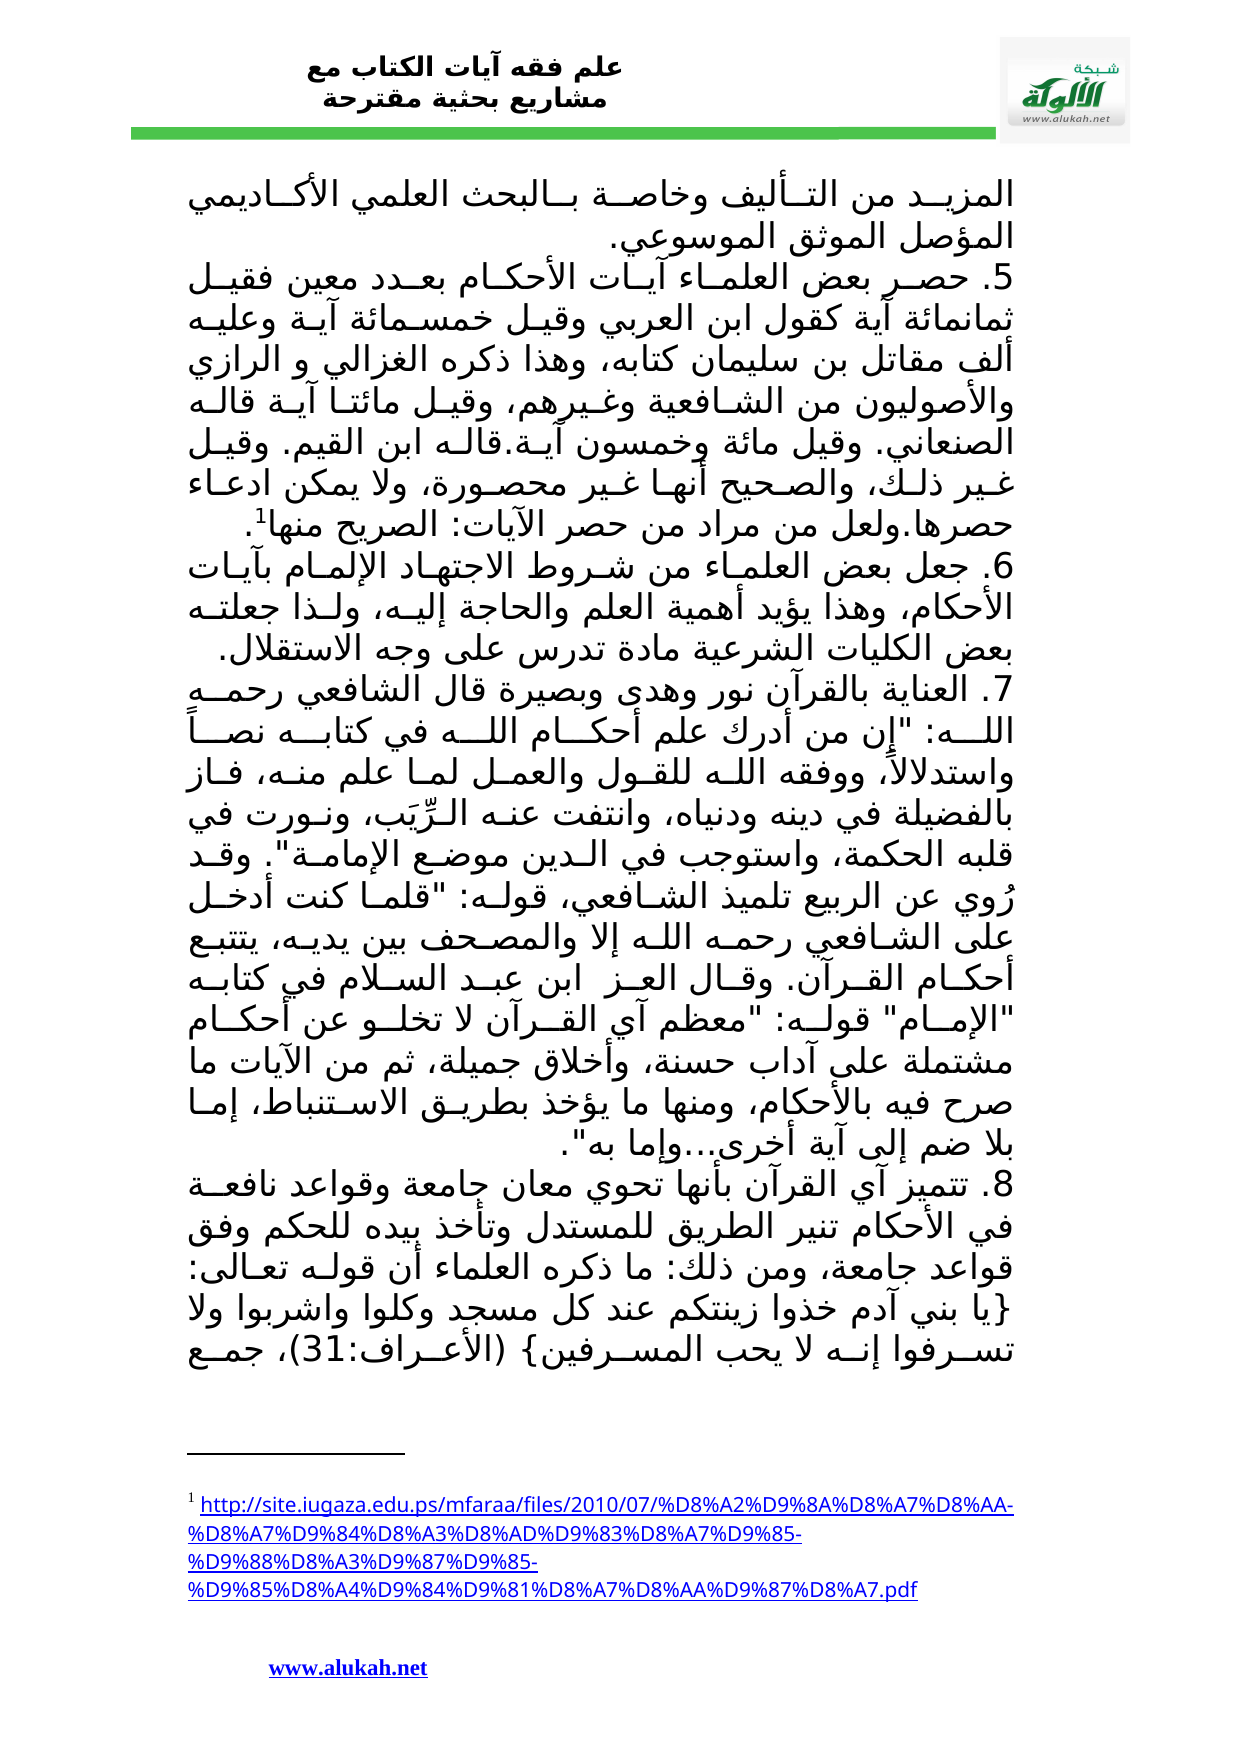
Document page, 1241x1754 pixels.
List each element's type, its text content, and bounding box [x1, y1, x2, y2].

text 5. حصر بعض العلماء آيات الأحكام بعدد معين فقيل ثمانمائة آية كقول ابن العربي وقيل خمسمائة آية وعليه ألف مقاتل بن سليمان كتابه، وهذا ذكره الغزالي و الرازي والأصوليون من الشافعية وغيرهم، وقيل مائتا آية قاله الصنعاني. وقيل مائة وخمسون آية.قاله ابن القيم. وقيل غير ذلك، والصحيح أنها غير محصورة، ولا يمكن ادعاء حصرها.ولعل من مراد من حصر الآيات: الصريح منها. [187, 256, 1015, 545]
text 7. العناية بالقرآن نور وهدى وبصيرة قال الشافعي رحمه الله: "إن من أدرك علم أحكام الله في كتابه نصاً واستدلالاً، ووفقه الله للقول والعمل لما علم منه، فاز بالفضيلة في دينه ودنياه، وانتفت عنه الرِّيَب، ونورت في قلبه الحكمة، واستوجب في الدين موضع الإمامة". وقد رُوي عن الربيع تلميذ الشافعي، قوله: "قلما كنت أدخل على الشافعي رحمه الله إلا والمصحف بين يديه، يتتبع أحكام القرآن. وقال العز ابن عبد السلام في كتابه "الإمام" قوله: "معظم آي القرآن لا تخلو عن أحكام مشتملة على آداب حسنة، وأخلاق جميلة، ثم من الآيات ما صرح فيه بالأحكام، ومنها ما يؤخذ بطريق الاستنباط، إما بلا ضم إلى آية أخرى...وإما به". [187, 669, 1015, 1164]
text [187, 1164, 1015, 1370]
text 6. جعل بعض العلماء من شروط الاجتهاد الإلمام بآيات الأحكام، وهذا يؤيد أهمية العلم والحاجة إليه، ولذا جعلته بعض الكليات الشرعية مادة تدرس على وجه الاستقلال. [187, 545, 1015, 669]
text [187, 174, 1015, 256]
